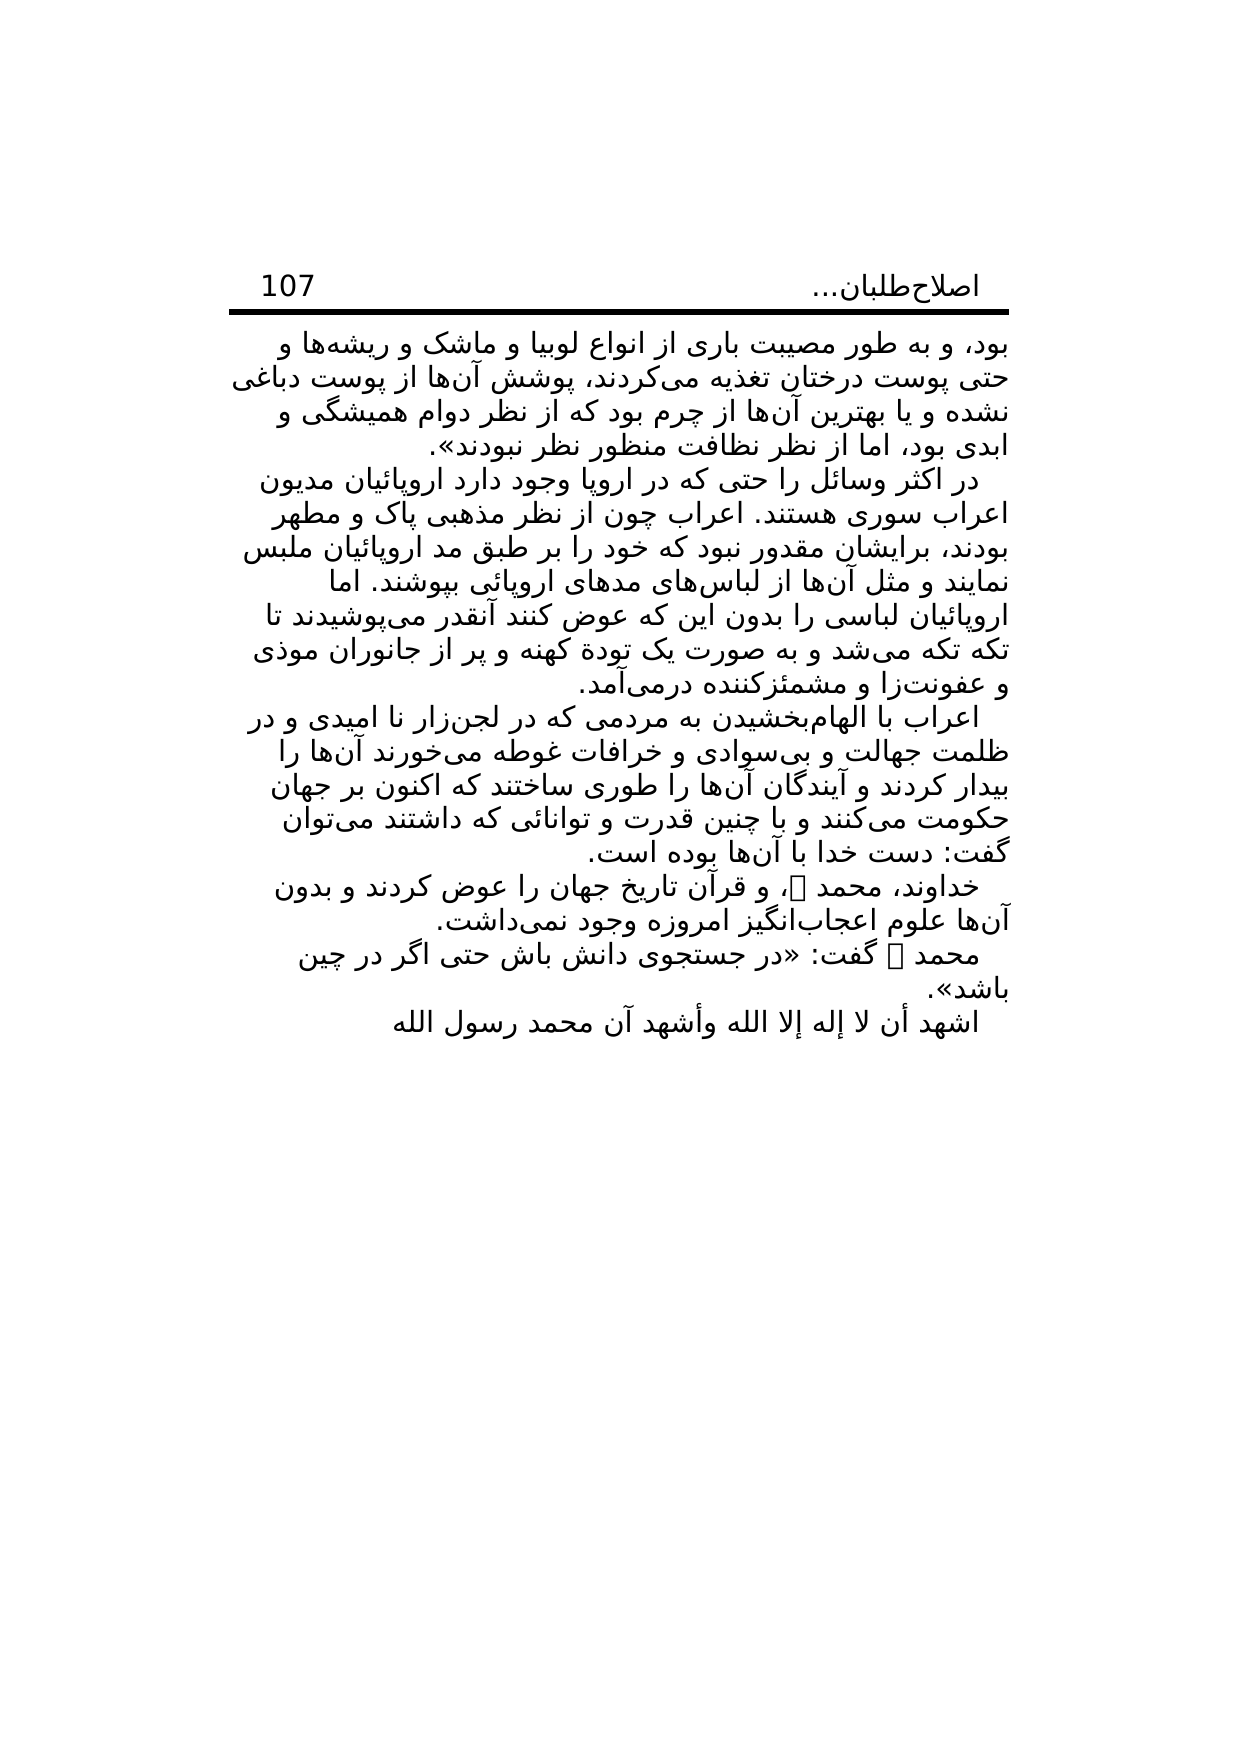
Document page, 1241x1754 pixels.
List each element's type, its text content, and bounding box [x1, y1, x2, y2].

text محمد گفت: «در جستجوی دانش باش حتی اگر در چین باشد». [230, 938, 1010, 1006]
text اشهد أن لا إله إلا الله وأشهد آن محمد رسول الله [230, 1006, 1010, 1039]
text خداوند، محمد ، و قرآن تاریخ جهان را عوض کردند و بدون آن‌ها علوم اعجاب‌انگیز امروزه وجود نمی‌داشت. [230, 870, 1010, 938]
text در اکثر وسائل را حتی که در اروپا وجود دارد اروپائیان مدیون اعراب سوری هستند. اعراب چون از نظر مذهبی پاک و مطهر بودند، برایشان مقدور نبود که خود را بر طبق مد اروپائیان ملبس نمایند و مثل آن‌ها از لباس‌های مدهای اروپائی بپوشند. اما اروپائیان لباسی را بدون این که عوض کنند آنقدر می‌پوشیدند تا تکه تکه می‌شد و به صورت یک تودة کهنه و پر از جانوران موذی و عفونت‌زا و مشمئزکننده درمی‌آمد. [230, 462, 1010, 700]
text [230, 326, 1010, 462]
text اعراب با الهام‌بخشیدن به مردمی که در لجن‌زار نا امیدی و در ظلمت جهالت و بی‌سوادی و خرافات غوطه می‌خورند آن‌ها را بیدار کردند و آیندگان آن‌ها را طوری ساختند که اکنون بر جهان حکومت می‌کنند و با چنین قدرت و توانائی که داشتند می‌توان گفت: دست خدا با آن‌ها بوده است. [230, 700, 1010, 870]
